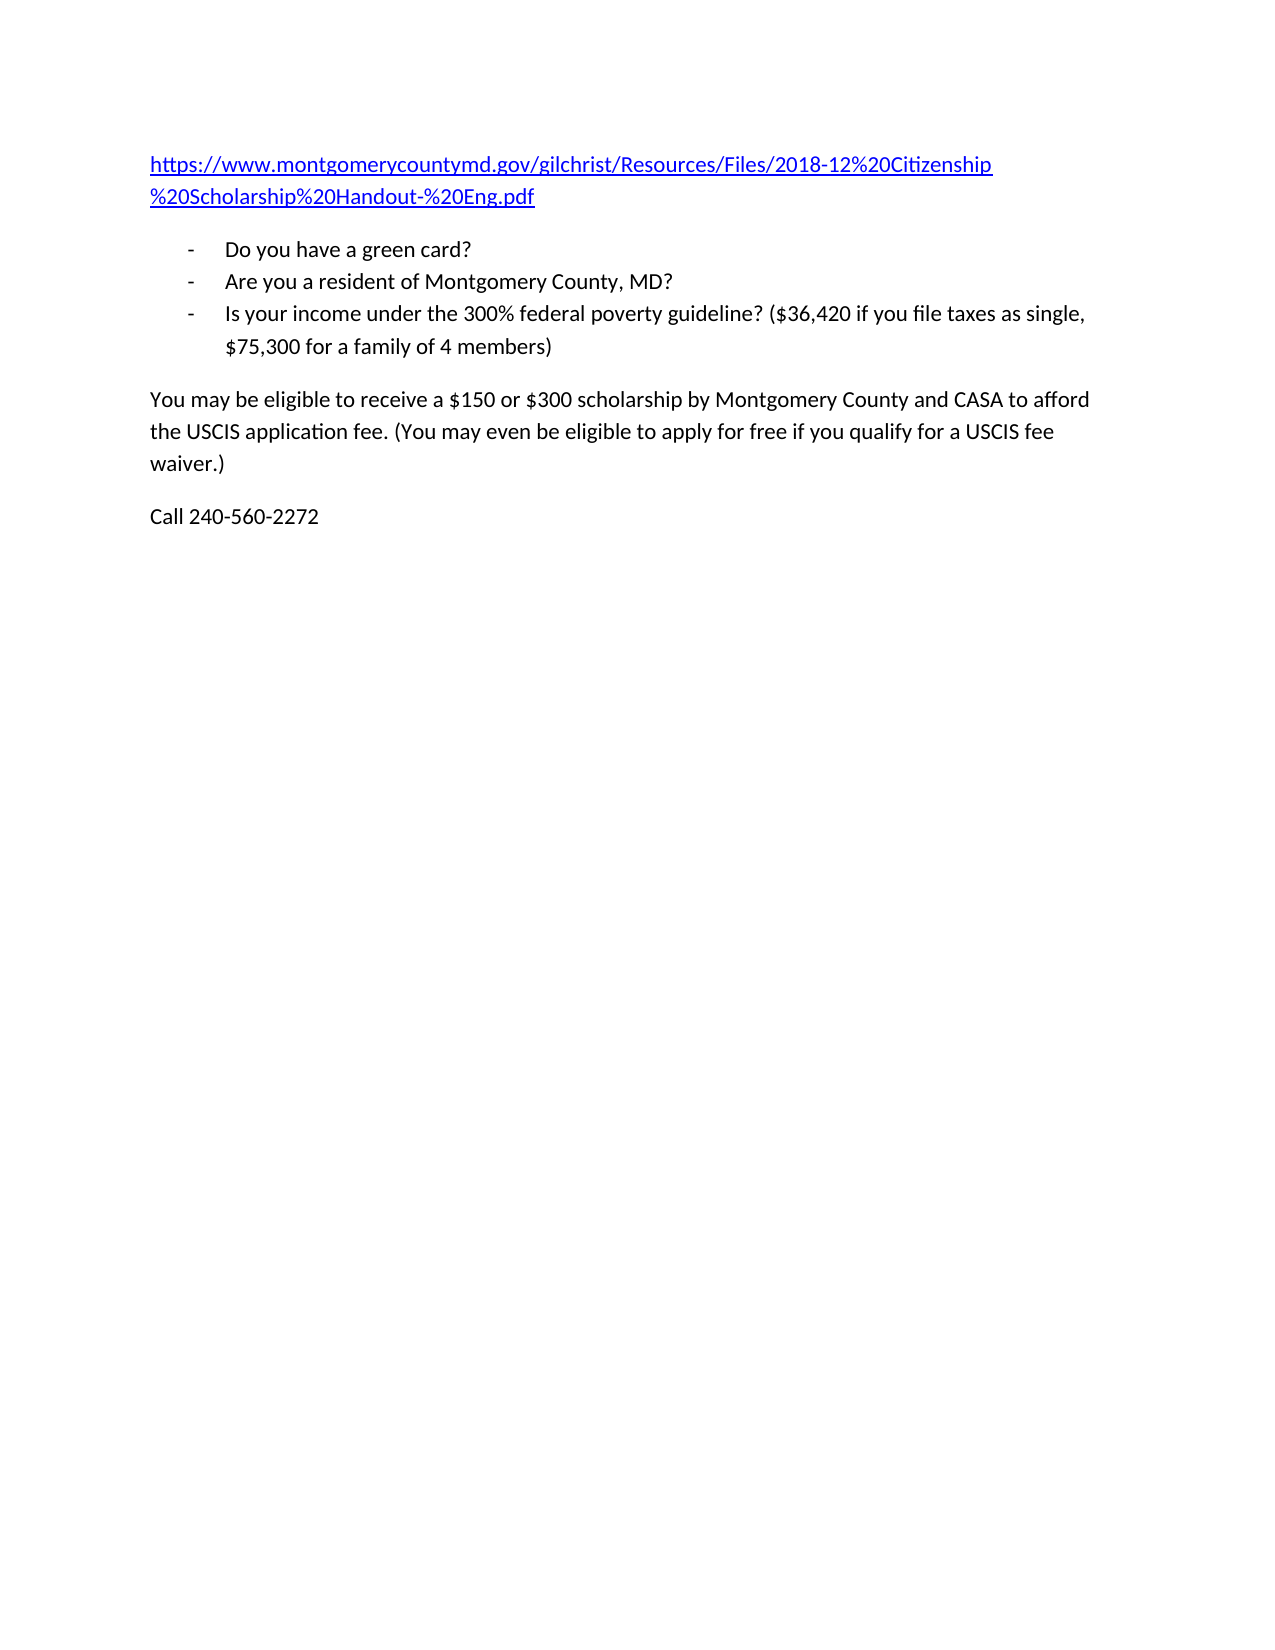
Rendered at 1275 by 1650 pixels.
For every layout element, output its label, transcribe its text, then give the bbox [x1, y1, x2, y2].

list Are you a resident of Montgomery County, MD? [187, 267, 1125, 295]
list Is your income under the 300% federal poverty guideline? ($36,420 if you file taxes as single, $75,300 for a family of 4 members) [187, 299, 1125, 360]
text https://www.montgomerycountymd.gov/gilchrist/Resources/Files/2018-12%20Citizenship%20Scholarship%20Handout-%20Eng.pdf [150, 150, 1125, 210]
list Do you have a green card? [187, 235, 1125, 263]
text You may be eligible to receive a $150 or $300 scholarship by Montgomery County and CASA to afford the USCIS application fee. (You may even be eligible to apply for free if you qualify for a USCIS fee waiver.) [150, 385, 1125, 477]
text Call 240-560-2272 [150, 502, 1125, 530]
